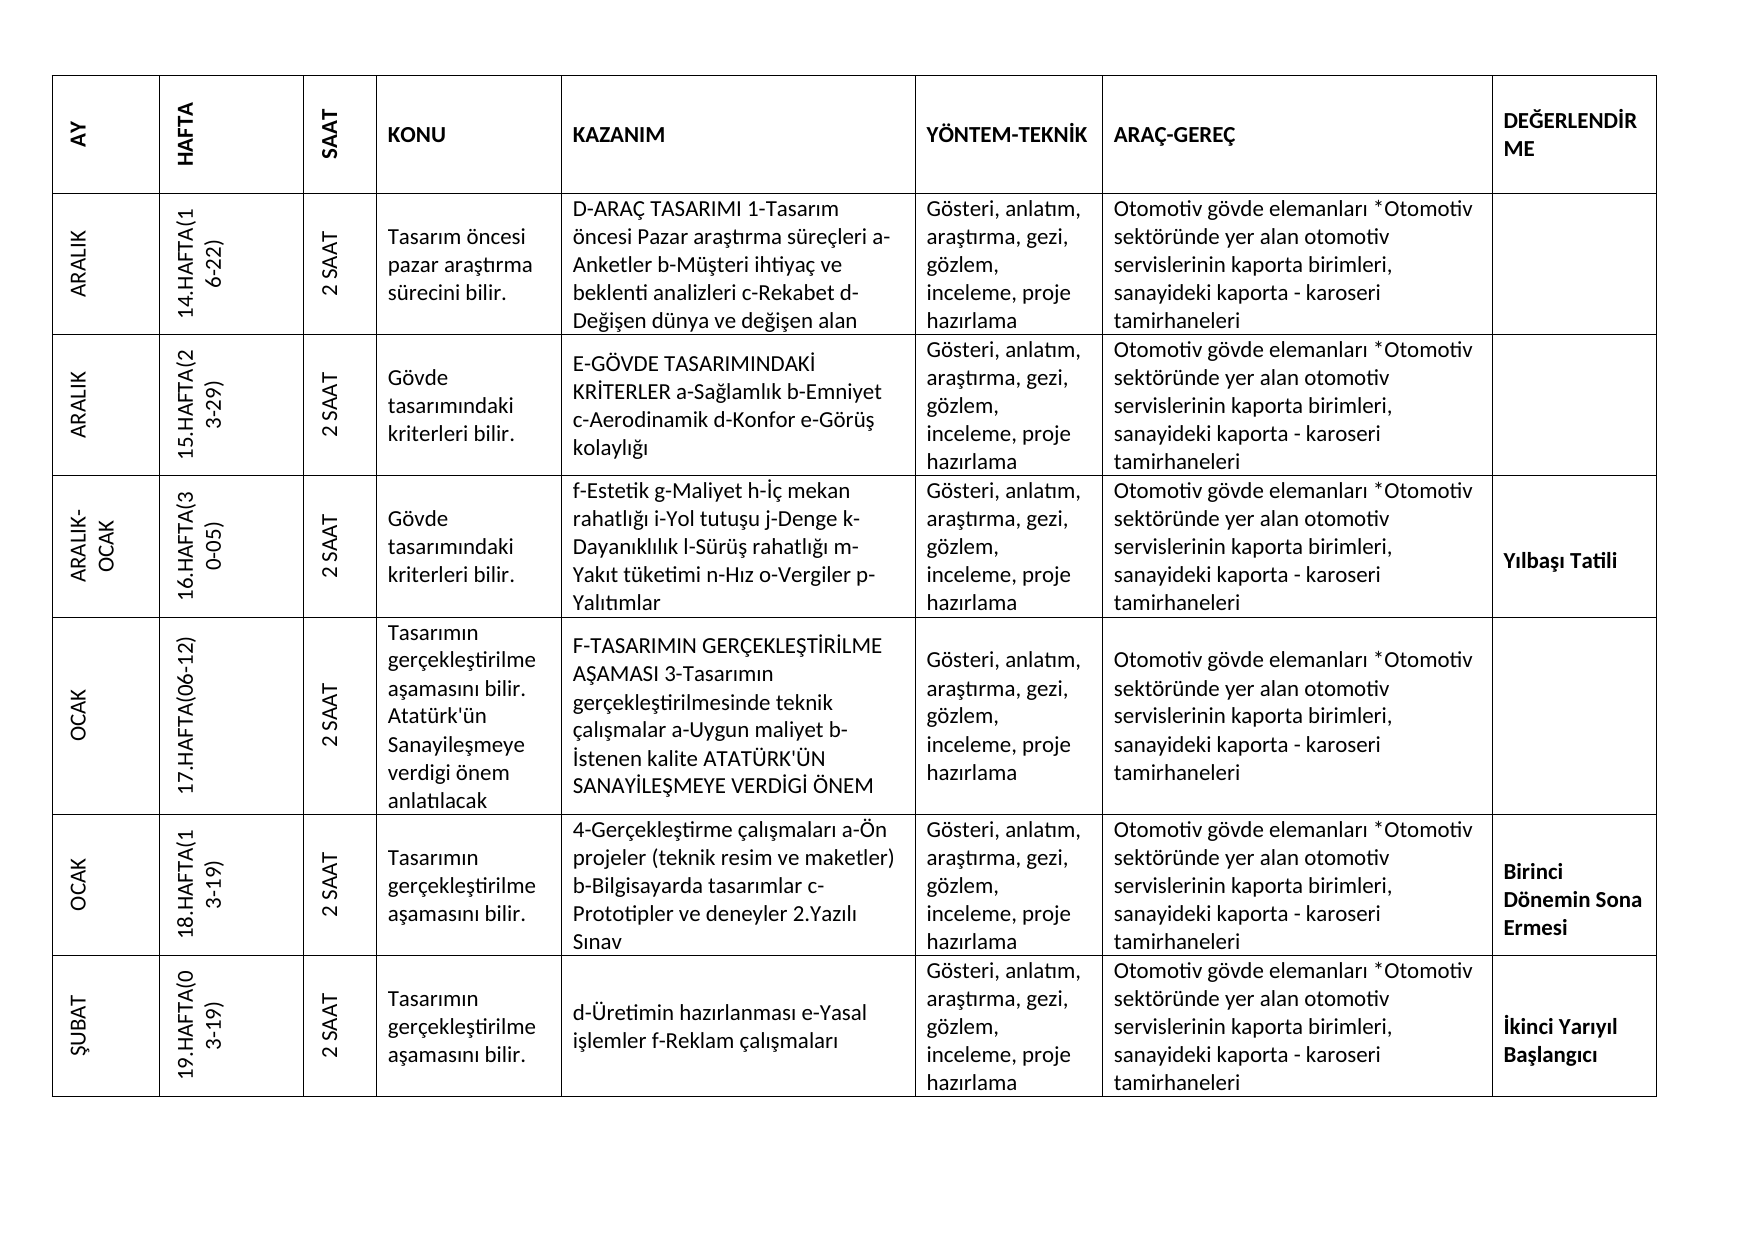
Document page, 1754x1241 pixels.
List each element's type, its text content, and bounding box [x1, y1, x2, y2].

table_header DEĞERLENDİRME [1493, 76, 1656, 193]
table_cell 19.HAFTA(03-19) [160, 956, 303, 1096]
table_cell 2 SAAT [304, 815, 376, 955]
table_header KONU [377, 76, 561, 193]
table_cell ŞUBAT [53, 956, 159, 1096]
table_header HAFTA [160, 76, 303, 193]
table_cell Tasarımın gerçekleştirilme aşamasını bilir. [377, 815, 561, 955]
table_cell d-Üretimin hazırlanması e-Yasal işlemler f-Reklam çalışmaları [562, 956, 915, 1096]
table_cell 4-Gerçekleştirme çalışmaları a-Ön projeler (teknik resim ve maketler) b-Bilgisayarda tasarımlar c-Prototipler ve deneyler 2.Yazılı Sınav [562, 815, 915, 955]
table_cell Tasarımın gerçekleştirilme aşamasını bilir. [377, 956, 561, 1096]
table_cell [1103, 194, 1492, 334]
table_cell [1103, 956, 1492, 1096]
table_cell 2 SAAT [304, 476, 376, 617]
table_cell [1493, 194, 1656, 334]
table_cell Gövde tasarımındaki kriterleri bilir. [377, 476, 561, 617]
table_cell 2 SAAT [304, 956, 376, 1096]
table_cell 2 SAAT [304, 618, 376, 814]
table_cell 2 SAAT [304, 335, 376, 475]
table_cell Otomotiv gövde elemanları *Otomotiv sektöründe yer alan otomotiv servislerinin kaporta birimleri, sanayideki kaporta - karoseri tamirhaneleri [1103, 476, 1492, 617]
table_cell [1493, 335, 1656, 475]
table_cell Gösteri, anlatım, araştırma, gezi, gözlem, inceleme, proje hazırlama [916, 815, 1102, 955]
table_cell Gövde tasarımındaki kriterleri bilir. [377, 335, 561, 475]
table_cell ARALIK-OCAK [53, 476, 159, 617]
table_cell Gösteri, anlatım, araştırma, gezi, gözlem, inceleme, proje hazırlama [916, 476, 1102, 617]
table_cell [1493, 618, 1656, 814]
table_cell Otomotiv gövde elemanları *Otomotiv sektöründe yer alan otomotiv servislerinin kaporta birimleri, sanayideki kaporta - karoseri tamirhaneleri [1103, 618, 1492, 814]
table_cell 2 SAAT [304, 194, 376, 334]
table_cell OCAK [53, 618, 159, 814]
table_cell 15.HAFTA(23-29) [160, 335, 303, 475]
table_cell Birinci Dönemin Sona Ermesi [1493, 815, 1656, 955]
table_cell E-GÖVDE TASARIMINDAKİ KRİTERLER a-Sağlamlık b-Emniyet c-Aerodinamik d-Konfor e-Görüş kolaylığı [562, 335, 915, 475]
table_cell ARALIK [53, 335, 159, 475]
table_cell OCAK [53, 815, 159, 955]
table_cell Gösteri, anlatım, araştırma, gezi, gözlem, inceleme, proje hazırlama [916, 618, 1102, 814]
table_header ARAÇ-GEREÇ [1103, 76, 1492, 193]
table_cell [916, 956, 1102, 1096]
table_cell Otomotiv gövde elemanları *Otomotiv sektöründe yer alan otomotiv servislerinin kaporta birimleri, sanayideki kaporta - karoseri tamirhaneleri [1103, 335, 1492, 475]
table_cell F-TASARIMIN GERÇEKLEŞTİRİLME AŞAMASI 3-Tasarımın gerçekleştirilmesinde teknik çalışmalar a-Uygun maliyet b-İstenen kalite ATATÜRK'ÜN SANAYİLEŞMEYE VERDİGİ ÖNEM [562, 618, 915, 814]
table_cell D-ARAÇ TASARIMI 1-Tasarım öncesi Pazar araştırma süreçleri a-Anketler b-Müşteri ihtiyaç ve beklenti analizleri c-Rekabet d-Değişen dünya ve değişen alan [562, 194, 915, 334]
table_cell Gösteri, anlatım, araştırma, gezi, gözlem, inceleme, proje hazırlama [916, 335, 1102, 475]
table_cell ARALIK [53, 194, 159, 334]
table_cell 14.HAFTA(16-22) [160, 194, 303, 334]
table_header YÖNTEM-TEKNİK [916, 76, 1102, 193]
table_cell Otomotiv gövde elemanları *Otomotiv sektöründe yer alan otomotiv servislerinin kaporta birimleri, sanayideki kaporta - karoseri tamirhaneleri [1103, 815, 1492, 955]
table_cell 17.HAFTA(06-12) [160, 618, 303, 814]
table_header KAZANIM [562, 76, 915, 193]
table_cell Tasarımın gerçekleştirilme aşamasını bilir. Atatürk'ün Sanayileşmeye verdigi önem anlatılacak [377, 618, 561, 814]
table_header SAAT [304, 76, 376, 193]
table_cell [916, 194, 1102, 334]
table_header AY [53, 76, 159, 193]
table_cell İkinci Yarıyıl Başlangıcı [1493, 956, 1656, 1096]
table_cell Yılbaşı Tatili [1493, 476, 1656, 617]
table_cell 18.HAFTA(13-19) [160, 815, 303, 955]
table_cell Tasarım öncesi pazar araştırma sürecini bilir. [377, 194, 561, 334]
table_cell f-Estetik g-Maliyet h-İç mekan rahatlığı i-Yol tutuşu j-Denge k-Dayanıklılık l-Sürüş rahatlığı m-Yakıt tüketimi n-Hız o-Vergiler p-Yalıtımlar [562, 476, 915, 617]
table_cell 16.HAFTA(30-05) [160, 476, 303, 617]
